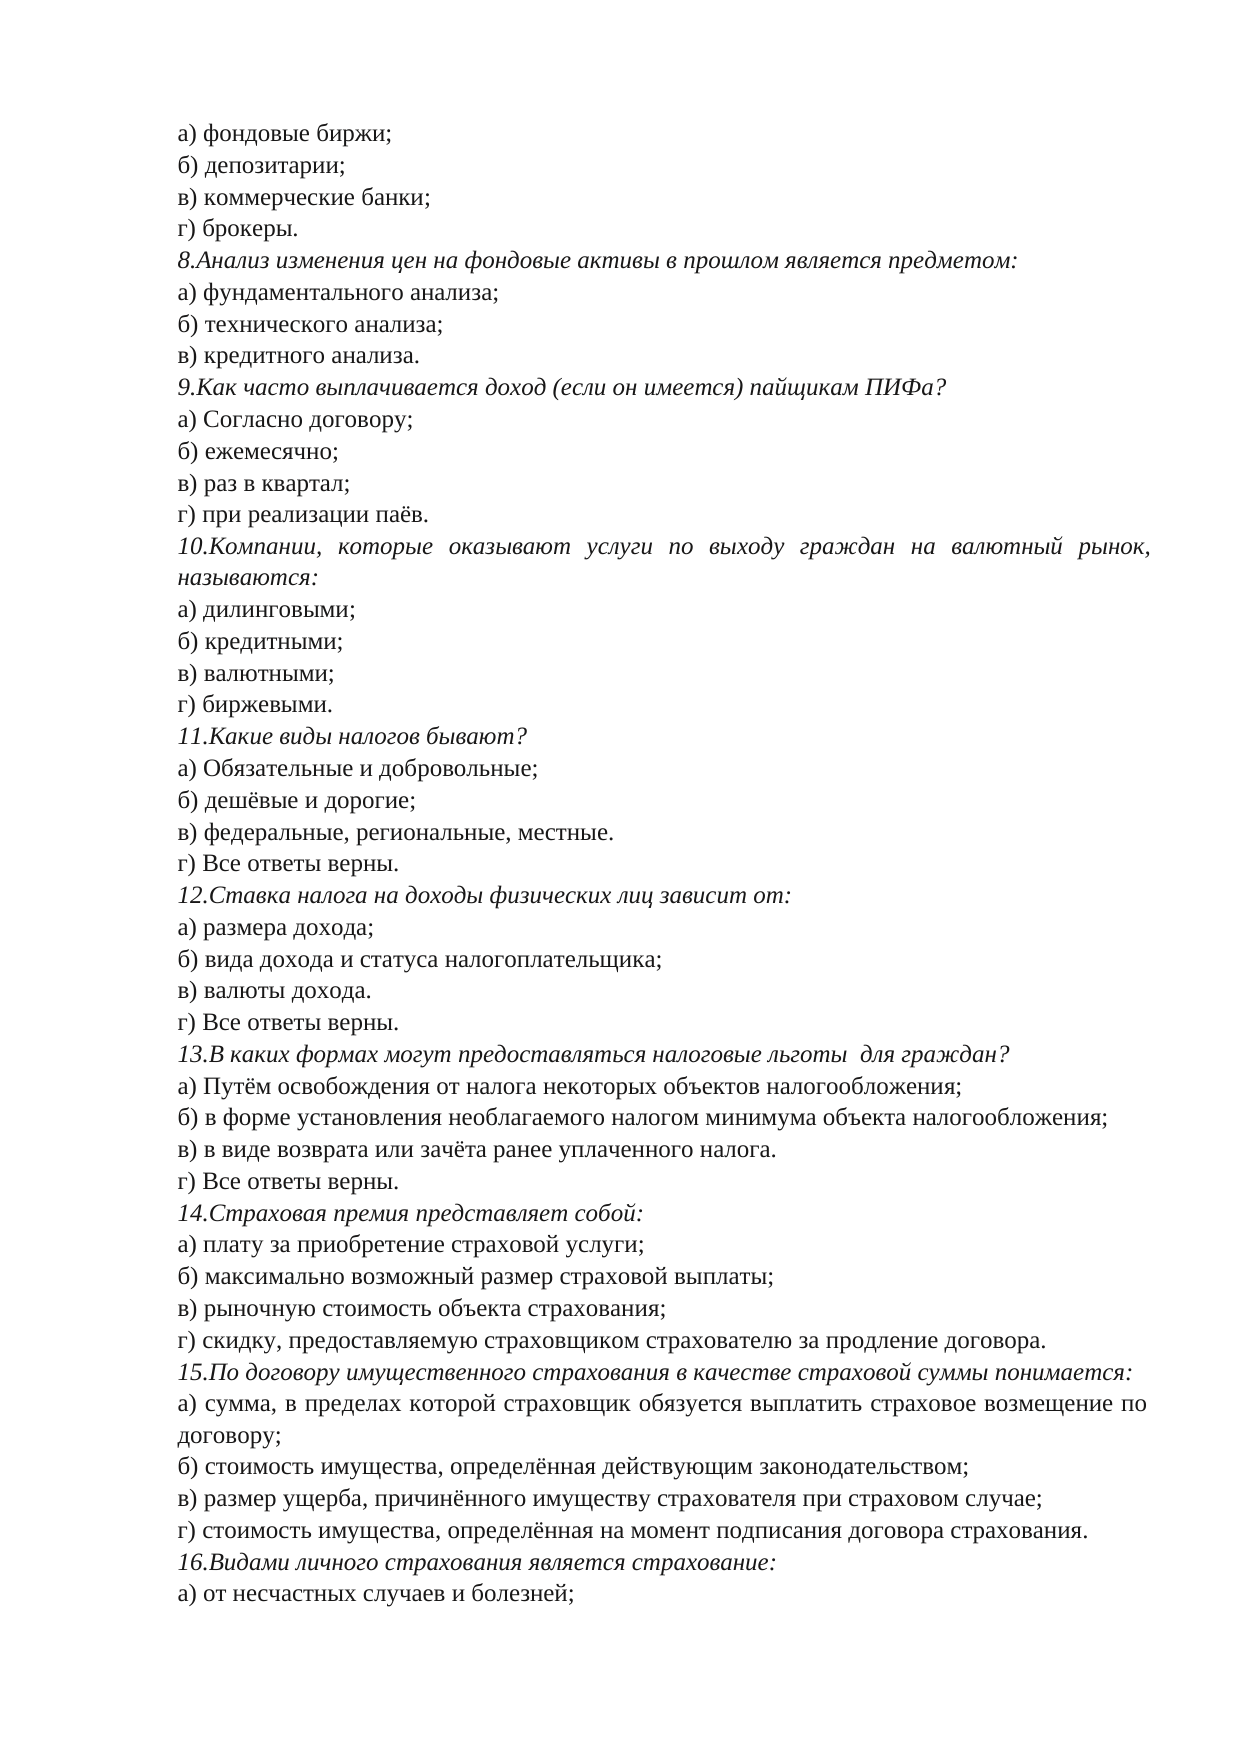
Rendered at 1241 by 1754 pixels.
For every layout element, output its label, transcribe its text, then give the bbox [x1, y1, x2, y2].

text а) Путём освобождения от налога некоторых объектов налогообложения; [177, 1071, 1148, 1099]
text 11.Какие виды налогов бывают? [177, 721, 1152, 750]
text а) плату за приобретение страховой услуги; [177, 1229, 1148, 1258]
text а) Обязательные и добровольные; [177, 753, 1148, 782]
text б) технического анализа; [177, 309, 1148, 337]
text в) валюты дохода. [177, 975, 1148, 1004]
text 15.По договору имущественного страхования в качестве страховой суммы понимается: [177, 1357, 1152, 1385]
text г) брокеры. [177, 213, 1148, 242]
text в) раз в квартал; [177, 468, 1148, 496]
text а) сумма, в пределах которой страховщик обязуется выплатить страховое возмещение по договору; [177, 1388, 1148, 1448]
text 12.Ставка налога на доходы физических лиц зависит от: [177, 880, 1152, 909]
text г) Все ответы верны. [177, 848, 1148, 877]
text а) размера дохода; [177, 912, 1148, 941]
text г) скидку, предоставляемую страховщиком страхователю за продление договора. [177, 1325, 1148, 1354]
text а) дилинговыми; [177, 594, 1148, 623]
text 9.Как часто выплачивается доход (если он имеется) пайщикам ПИФа? [177, 372, 1152, 401]
text в) кредитного анализа. [177, 341, 1148, 369]
text 14.Страховая премия представляет собой: [177, 1198, 1152, 1227]
text а) от несчастных случаев и болезней; [177, 1578, 1148, 1607]
text в) рыночную стоимость объекта страхования; [177, 1293, 1148, 1322]
text г) при реализации паёв. [177, 499, 1148, 528]
text г) Все ответы верны. [177, 1007, 1148, 1036]
text б) депозитарии; [177, 150, 1148, 179]
text б) ежемесячно; [177, 436, 1148, 464]
text 16.Видами личного страхования является страхование: [177, 1547, 1152, 1576]
text 8.Анализ изменения цен на фондовые активы в прошлом является предметом: [177, 245, 1152, 274]
text г) биржевыми. [177, 689, 1148, 718]
text г) стоимость имущества, определённая на момент подписания договора страхования. [177, 1515, 1148, 1544]
text а) Согласно договору; [177, 404, 1148, 433]
text а) фундаментального анализа; [177, 277, 1148, 306]
text 10.Компании, которые оказывают услуги по выходу граждан на валютный рынок, называются: [177, 531, 1152, 591]
text б) в форме установления необлагаемого налогом минимума объекта налогообложения; [177, 1102, 1148, 1131]
text в) федеральные, региональные, местные. [177, 817, 1148, 845]
text в) размер ущерба, причинённого имуществу страхователя при страховом случае; [177, 1483, 1148, 1512]
text б) вида дохода и статуса налогоплательщика; [177, 944, 1148, 972]
text в) валютными; [177, 658, 1148, 686]
text 13.В каких формах могут предоставляться налоговые льготы для граждан? [177, 1039, 1152, 1068]
text б) максимально возможный размер страховой выплаты; [177, 1261, 1148, 1290]
text г) Все ответы верны. [177, 1166, 1148, 1195]
text б) дешёвые и дорогие; [177, 785, 1148, 813]
text б) стоимость имущества, определённая действующим законодательством; [177, 1451, 1148, 1480]
text а) фондовые биржи; [177, 118, 1148, 147]
text б) кредитными; [177, 626, 1148, 655]
text в) коммерческие банки; [177, 182, 1148, 210]
text в) в виде возврата или зачёта ранее уплаченного налога. [177, 1134, 1148, 1163]
